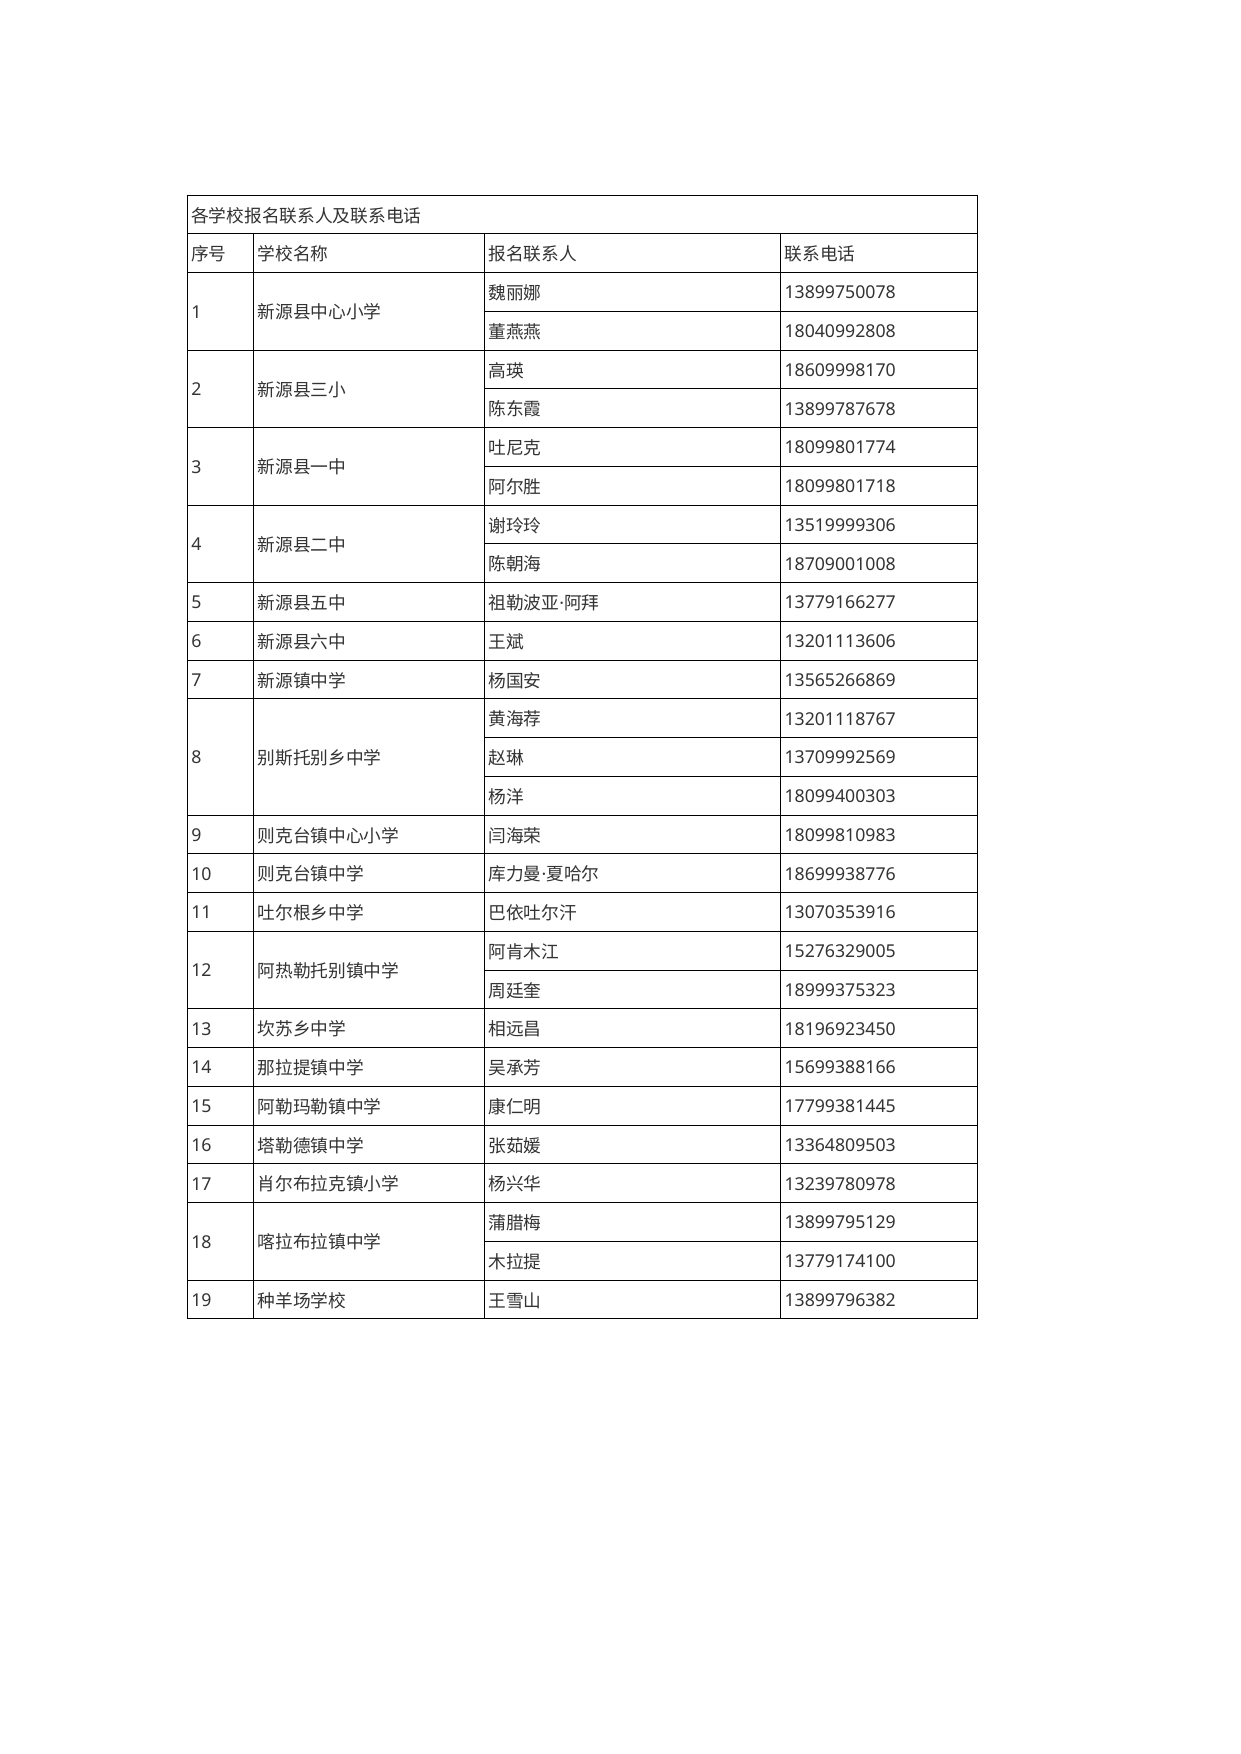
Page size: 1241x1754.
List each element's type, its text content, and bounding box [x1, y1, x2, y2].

table_cell 13899787678 [781, 389, 977, 427]
table_cell 18999375323 [781, 971, 977, 1008]
table_cell 阿勒玛勒镇中学 [254, 1087, 484, 1124]
table_cell 序号 [188, 234, 253, 272]
table_cell 15699388166 [781, 1048, 977, 1086]
table_cell 周廷奎 [485, 971, 780, 1008]
table_cell 12 [188, 932, 253, 1008]
table_cell 4 [188, 506, 253, 582]
table_cell 新源县六中 [254, 622, 484, 659]
table_cell 13201118767 [781, 699, 977, 737]
table_cell 蒲腊梅 [485, 1203, 780, 1241]
table_cell 坎苏乡中学 [254, 1009, 484, 1047]
table_cell 13899795129 [781, 1203, 977, 1241]
table_cell 13899796382 [781, 1281, 977, 1318]
table_cell 谢玲玲 [485, 506, 780, 543]
table_cell 吐尼克 [485, 428, 780, 466]
table_cell 8 [188, 699, 253, 814]
table_header 各学校报名联系人及联系电话 [188, 196, 977, 233]
table_cell 闫海荣 [485, 816, 780, 853]
table_cell 13565266869 [781, 661, 977, 698]
table_cell 18099810983 [781, 816, 977, 853]
table_cell 9 [188, 816, 253, 853]
table_cell 13709992569 [781, 738, 977, 776]
table_cell 新源县二中 [254, 506, 484, 582]
table_cell 祖勒波亚·阿拜 [485, 583, 780, 621]
table_cell 3 [188, 428, 253, 504]
table_cell 新源县中心小学 [254, 273, 484, 349]
table_cell 18099400303 [781, 777, 977, 814]
table_cell 赵琳 [485, 738, 780, 776]
table_cell 杨兴华 [485, 1164, 780, 1202]
table_cell 13364809503 [781, 1126, 977, 1163]
table_cell 18040992808 [781, 312, 977, 349]
table_cell 5 [188, 583, 253, 621]
table_cell 16 [188, 1126, 253, 1163]
table_cell 高瑛 [485, 351, 780, 388]
table_cell 2 [188, 351, 253, 427]
table_cell 相远昌 [485, 1009, 780, 1047]
table_cell 陈朝海 [485, 544, 780, 582]
table_cell 13899750078 [781, 273, 977, 311]
table_cell 新源县一中 [254, 428, 484, 504]
table_cell 13070353916 [781, 893, 977, 931]
table_cell 17 [188, 1164, 253, 1202]
table_cell 18099801774 [781, 428, 977, 466]
table_cell 学校名称 [254, 234, 484, 272]
table_cell 种羊场学校 [254, 1281, 484, 1318]
table_cell 1 [188, 273, 253, 349]
table_cell 18196923450 [781, 1009, 977, 1047]
table_cell 17799381445 [781, 1087, 977, 1124]
table_cell 王雪山 [485, 1281, 780, 1318]
table_cell 别斯托别乡中学 [254, 699, 484, 814]
table_cell 13239780978 [781, 1164, 977, 1202]
table_cell 新源县五中 [254, 583, 484, 621]
table_cell 报名联系人 [485, 234, 780, 272]
table_cell 阿热勒托别镇中学 [254, 932, 484, 1008]
table_cell 联系电话 [781, 234, 977, 272]
table_cell 木拉提 [485, 1242, 780, 1279]
table_cell 那拉提镇中学 [254, 1048, 484, 1086]
table_cell 18709001008 [781, 544, 977, 582]
table_cell 新源镇中学 [254, 661, 484, 698]
table_cell 18699938776 [781, 854, 977, 892]
table_cell 18099801718 [781, 467, 977, 504]
table_cell 阿肯木江 [485, 932, 780, 969]
table_cell 阿尔胜 [485, 467, 780, 504]
table_cell 吴承芳 [485, 1048, 780, 1086]
table_cell 库力曼·夏哈尔 [485, 854, 780, 892]
table_cell 吐尔根乡中学 [254, 893, 484, 931]
table_cell 15 [188, 1087, 253, 1124]
table_cell 13779174100 [781, 1242, 977, 1279]
table_cell 18609998170 [781, 351, 977, 388]
table_cell 杨国安 [485, 661, 780, 698]
table_cell 13 [188, 1009, 253, 1047]
table_cell 王斌 [485, 622, 780, 659]
table_cell 10 [188, 854, 253, 892]
table_cell 18 [188, 1203, 253, 1279]
table_cell 新源县三小 [254, 351, 484, 427]
table_cell 7 [188, 661, 253, 698]
table_cell 则克台镇中学 [254, 854, 484, 892]
table_cell 13779166277 [781, 583, 977, 621]
table_cell 塔勒德镇中学 [254, 1126, 484, 1163]
table_cell 董燕燕 [485, 312, 780, 349]
table_cell 喀拉布拉镇中学 [254, 1203, 484, 1279]
table_cell 13201113606 [781, 622, 977, 659]
table_cell 黄海荐 [485, 699, 780, 737]
table_cell 杨洋 [485, 777, 780, 814]
table_cell 14 [188, 1048, 253, 1086]
table_cell 巴依吐尔汗 [485, 893, 780, 931]
table_cell 6 [188, 622, 253, 659]
table_cell 15276329005 [781, 932, 977, 969]
table_cell 陈东霞 [485, 389, 780, 427]
table_cell 康仁明 [485, 1087, 780, 1124]
table_cell 张茹媛 [485, 1126, 780, 1163]
table_cell 魏丽娜 [485, 273, 780, 311]
table_cell 13519999306 [781, 506, 977, 543]
table_cell 肖尔布拉克镇小学 [254, 1164, 484, 1202]
table_cell 19 [188, 1281, 253, 1318]
table_cell 则克台镇中心小学 [254, 816, 484, 853]
table_cell 11 [188, 893, 253, 931]
